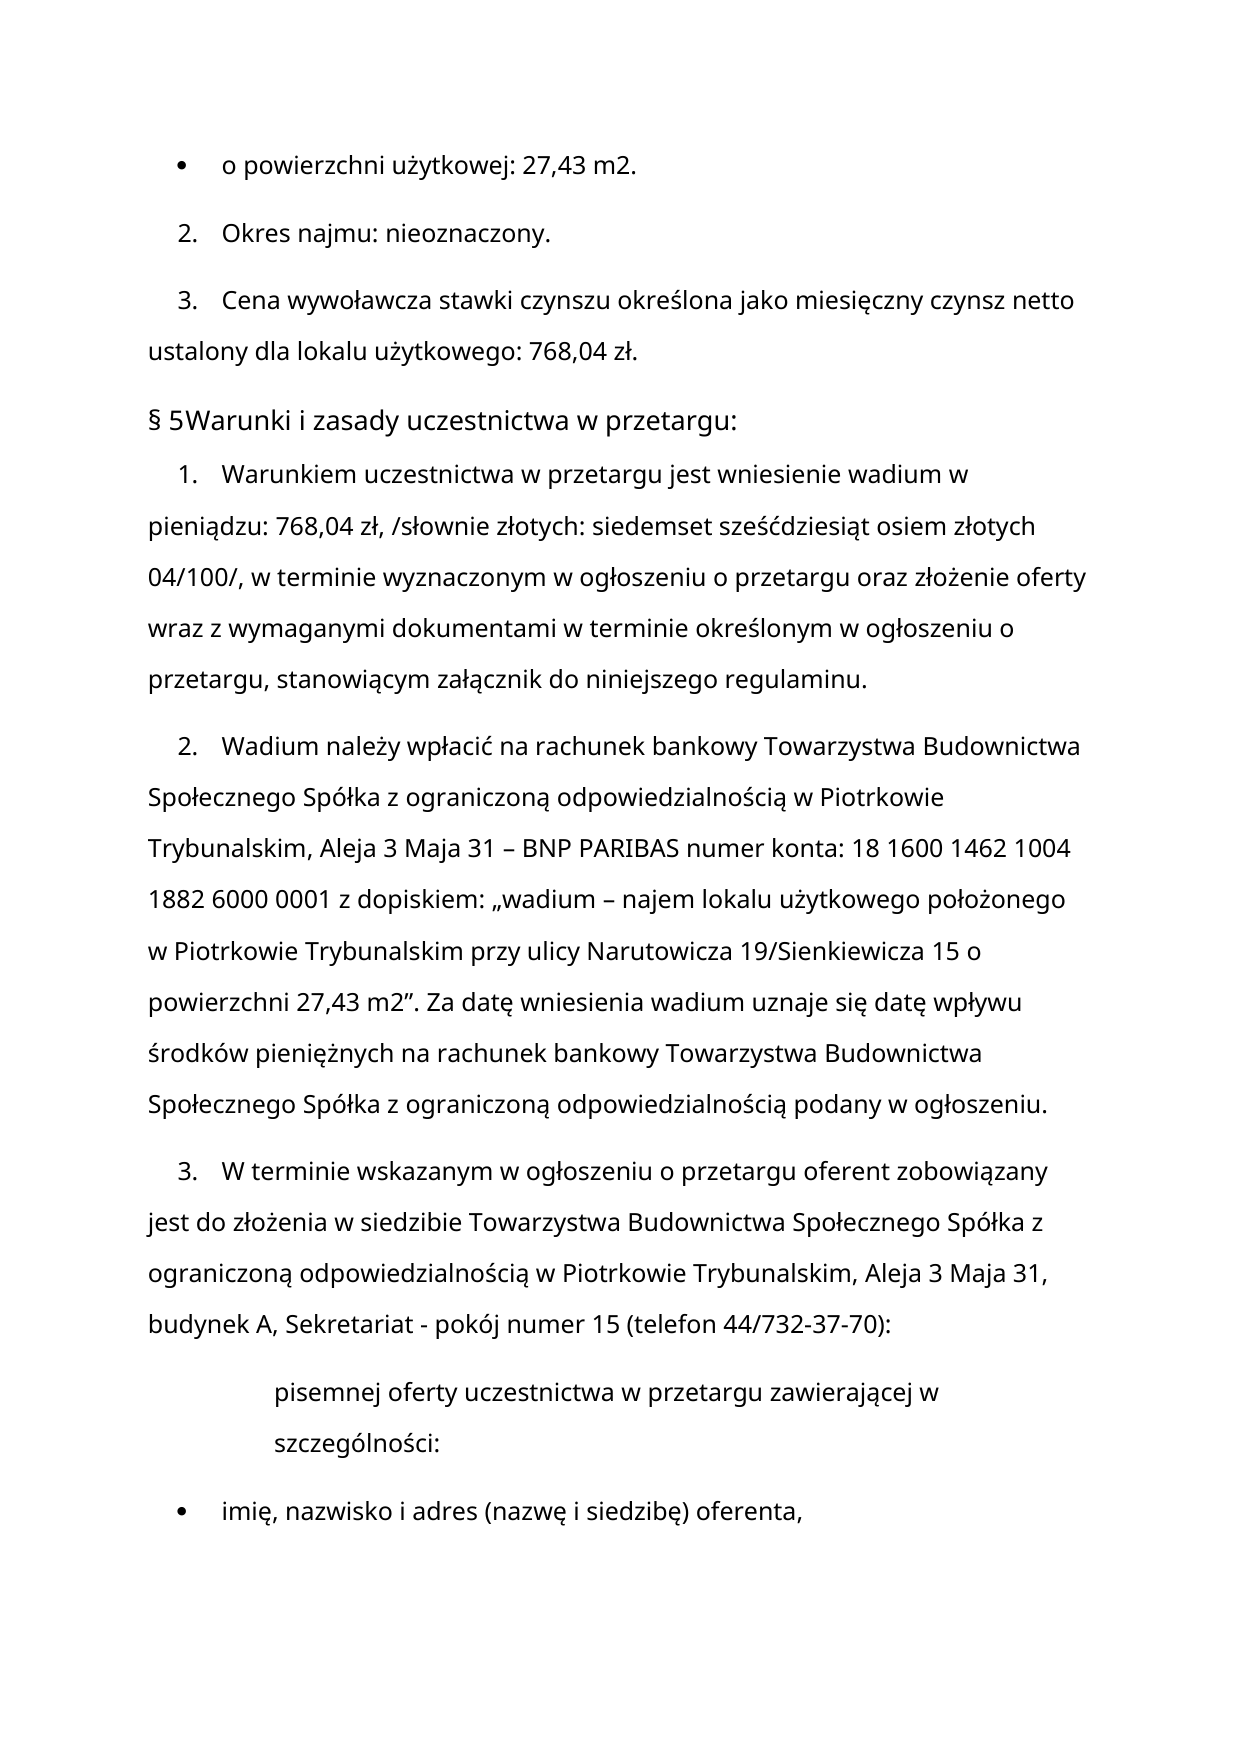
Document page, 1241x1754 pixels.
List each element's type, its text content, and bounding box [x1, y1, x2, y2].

list o powierzchni użytkowej: 27,43 m2. [148, 148, 1093, 182]
list Wadium należy wpłacić na rachunek bankowy Towarzystwa Budownictwa Społecznego Spółka z ograniczoną odpowiedzialnością w Piotrkowie Trybunalskim, Aleja 3 Maja 31 – BNP PARIBAS numer konta: 18 1600 1462 1004 1882 6000 0001 z dopiskiem: „wadium – najem lokalu użytkowego położonego w Piotrkowie Trybunalskim przy ulicy Narutowicza 19/Sienkiewicza 15 o powierzchni 27,43 m2”. Za datę wniesienia wadium uznaje się datę wpływu środków pieniężnych na rachunek bankowy Towarzystwa Budownictwa Społecznego Spółka z ograniczoną odpowiedzialnością podany w ogłoszeniu. [148, 729, 1093, 1120]
list Okres najmu: nieoznaczony. [148, 215, 1093, 249]
text pisemnej oferty uczestnictwa w przetargu zawierającej w szczególności: [274, 1375, 1093, 1460]
subtitle Warunki i zasady uczestnictwa w przetargu: [148, 402, 1093, 439]
list Warunkiem uczestnictwa w przetargu jest wniesienie wadium w pieniądzu: 768,04 zł, /słownie złotych: siedemset sześćdziesiąt osiem złotych 04/100/, w terminie wyznaczonym w ogłoszeniu o przetargu oraz złożenie oferty wraz z wymaganymi dokumentami w terminie określonym w ogłoszeniu o przetargu, stanowiącym załącznik do niniejszego regulaminu. [148, 457, 1093, 695]
list imię, nazwisko i adres (nazwę i siedzibę) oferenta, [148, 1493, 1093, 1528]
list W terminie wskazanym w ogłoszeniu o przetargu oferent zobowiązany jest do złożenia w siedzibie Towarzystwa Budownictwa Społecznego Spółka z ograniczoną odpowiedzialnością w Piotrkowie Trybunalskim, Aleja 3 Maja 31, budynek A, Sekretariat - pokój numer 15 (telefon 44/732-37-70): [148, 1154, 1093, 1341]
list Cena wywoławcza stawki czynszu określona jako miesięczny czynsz netto ustalony dla lokalu użytkowego: 768,04 zł. [148, 283, 1093, 368]
